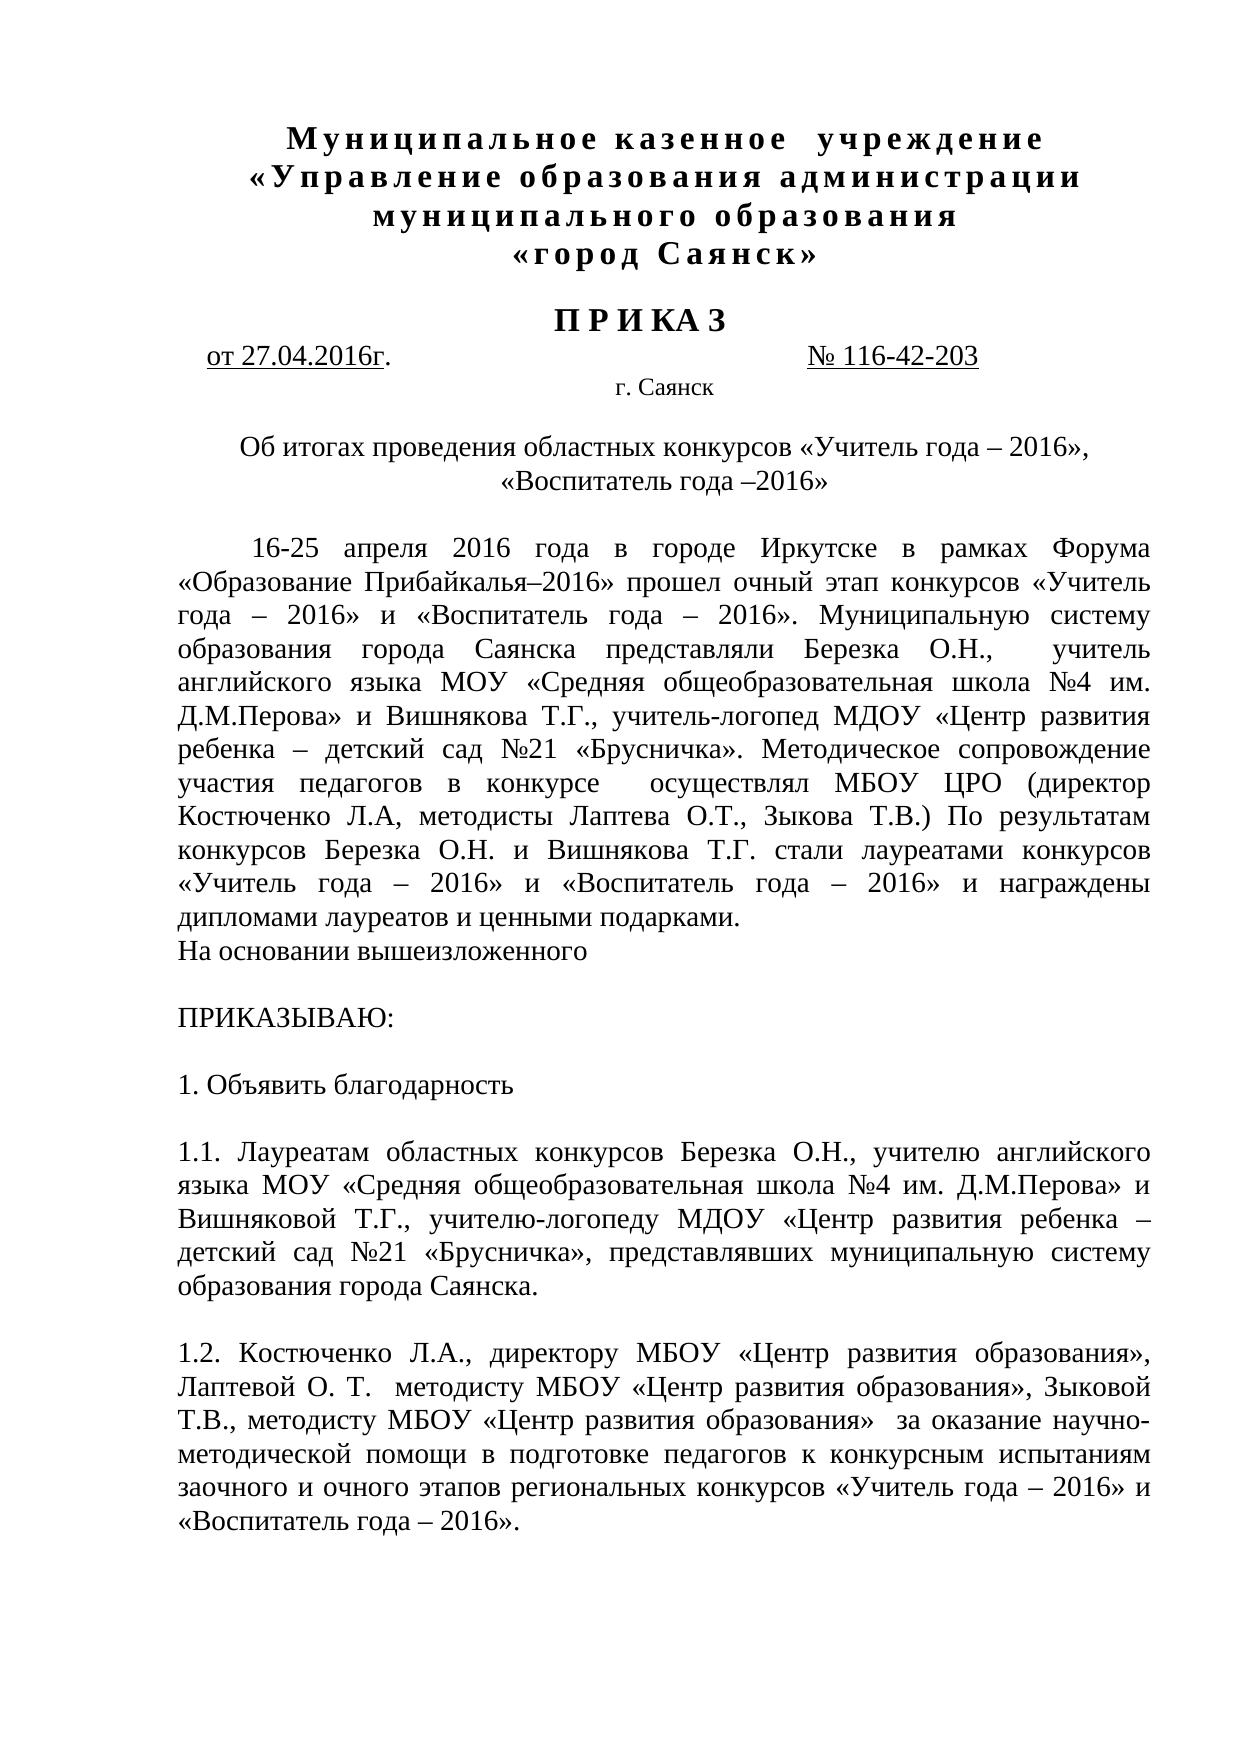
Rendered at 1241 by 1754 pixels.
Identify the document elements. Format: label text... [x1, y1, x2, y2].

text г. Саянск [177, 372, 1152, 401]
text ПРИКАЗЫВАЮ: [177, 1000, 1152, 1033]
text Об итогах проведения областных конкурсов «Учитель года – 2016», «Воспитатель года –2016» [177, 429, 1152, 497]
text 16-25 апреля 2016 года в городе Иркутске в рамках Форума «Образование Прибайкалья–2016» прошел очный этап конкурсов «Учитель года – 2016» и «Воспитатель года – 2016». Муниципальную систему образования города Саянска представляли Березка О.Н., учитель английского языка МОУ «Средняя общеобразовательная школа №4 им. Д.М.Перова» и Вишнякова Т.Г., учитель-логопед МДОУ «Центр развития ребенка – детский сад №21 «Брусничка». Методическое сопровождение участия педагогов в конкурсе осуществлял МБОУ ЦРО (директор Костюченко Л.А, методисты Лаптева О.Т., Зыкова Т.В.) По результатам конкурсов Березка О.Н. и Вишнякова Т.Г. стали лауреатами конкурсов «Учитель года – 2016» и «Воспитатель года – 2016» и награждены дипломами лауреатов и ценными подарками. [177, 530, 1152, 933]
text от 27.04.2016г. № 116-42-203 [177, 338, 1152, 372]
text «Управление образования администрации муниципального образования [177, 156, 1152, 233]
text 1.2. Костюченко Л.А., директору МБОУ «Центр развития образования», Лаптевой О. Т. методисту МБОУ «Центр развития образования», Зыковой Т.В., методисту МБОУ «Центр развития образования» за оказание научно-методической помощи в подготовке педагогов к конкурсным испытаниям заочного и очного этапов региональных конкурсов «Учитель года – 2016» и «Воспитатель года – 2016». [177, 1335, 1152, 1536]
text 1.1. Лауреатам областных конкурсов Березка О.Н., учителю английского языка МОУ «Средняя общеобразовательная школа №4 им. Д.М.Перова» и Вишняковой Т.Г., учителю-логопеду МДОУ «Центр развития ребенка – детский сад №21 «Брусничка», представлявших муниципальную систему образования города Саянска. [177, 1134, 1152, 1302]
text 1. Объявить благодарность [177, 1067, 1152, 1100]
text П Р И КА З [177, 300, 1152, 338]
text Муниципальное казенное учреждение [177, 118, 1152, 156]
text На основании вышеизложенного [177, 933, 1152, 966]
text «город Саянск» [177, 233, 1152, 271]
